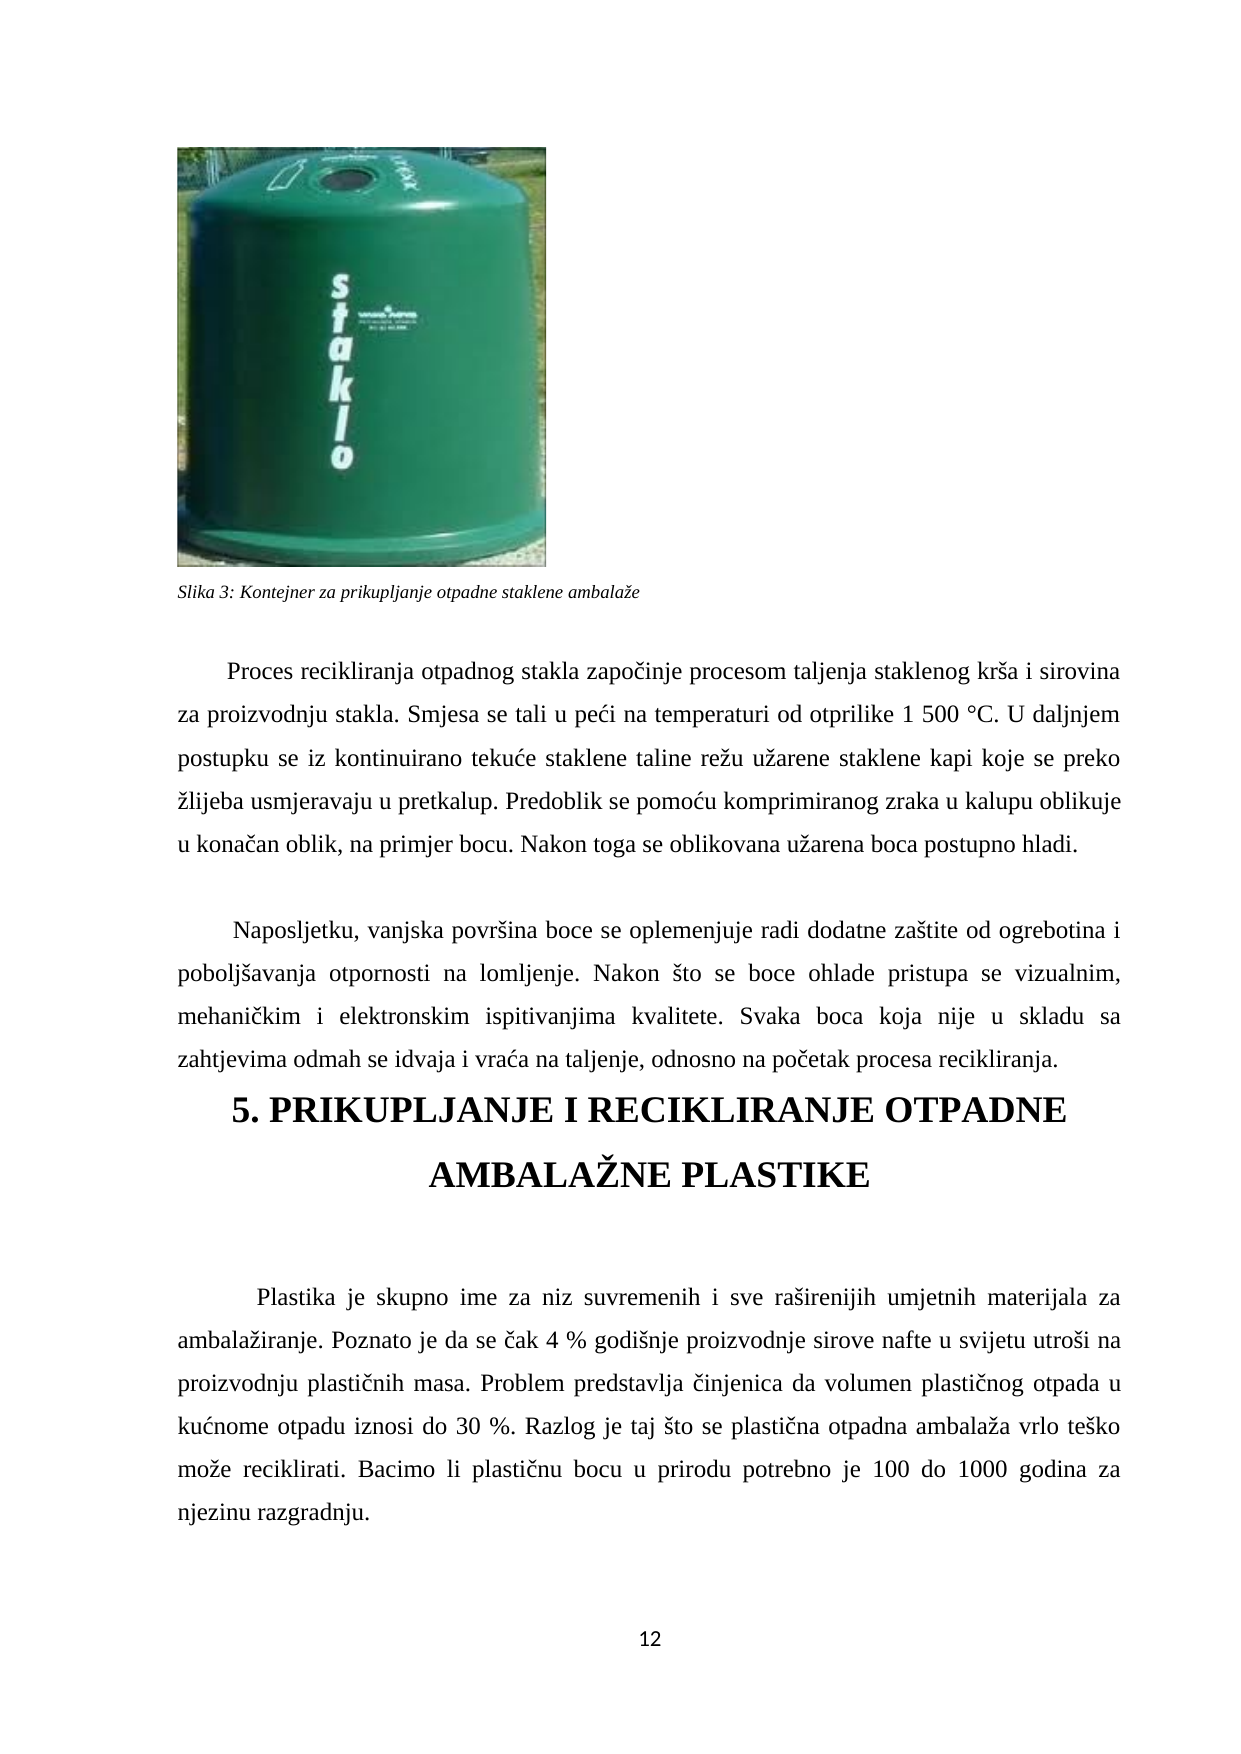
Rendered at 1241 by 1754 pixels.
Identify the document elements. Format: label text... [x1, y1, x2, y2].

text Proces recikliranja otpadnog stakla započinje procesom taljenja staklenog krša i sirovina za proizvodnju stakla. Smjesa se tali u peći na temperaturi od otprilike 1 500 °C. U daljnjem postupku se iz kontinuirano tekuće staklene taline režu užarene staklene kapi koje se preko žlijeba usmjeravaju u pretkalup. Predoblik se pomoću komprimiranog zraka u kalupu oblikuje u konačan oblik, na primjer bocu. Nakon toga se oblikovana užarena boca postupno hladi. [177, 656, 1122, 858]
text Plastika je skupno ime za niz suvremenih i sve raširenijih umjetnih materijala za ambalažiranje. Poznato je da se čak 4 % godišnje proizvodnje sirove nafte u svijetu utroši na proizvodnju plastičnih masa. Problem predstavlja činjenica da volumen plastičnog otpada u kućnome otpadu iznosi do 30 %. Razlog je taj što se plastična otpadna ambalaža vrlo teško može reciklirati. Bacimo li plastičnu bocu u prirodu potrebno je 100 do 1000 godina za njezinu razgradnju. [177, 1282, 1122, 1526]
text Slika 3: Kontejner za prikupljanje otpadne staklene ambalaže [177, 581, 1122, 602]
picture [177, 147, 547, 567]
text Naposljetku, vanjska površina boce se oplemenjuje radi dodatne zaštite od ogrebotina i poboljšavanja otpornosti na lomljenje. Nakon što se boce ohlade pristupa se vizualnim, mehaničkim i elektronskim ispitivanjima kvalitete. Svaka boca koja nije u skladu sa zahtjevima odmah se idvaja i vraća na taljenje, odnosno na početak procesa recikliranja. [177, 915, 1122, 1073]
text 5. PRIKUPLJANJE I RECIKLIRANJE OTPADNE AMBALAŽNE PLASTIKE [177, 1088, 1122, 1195]
